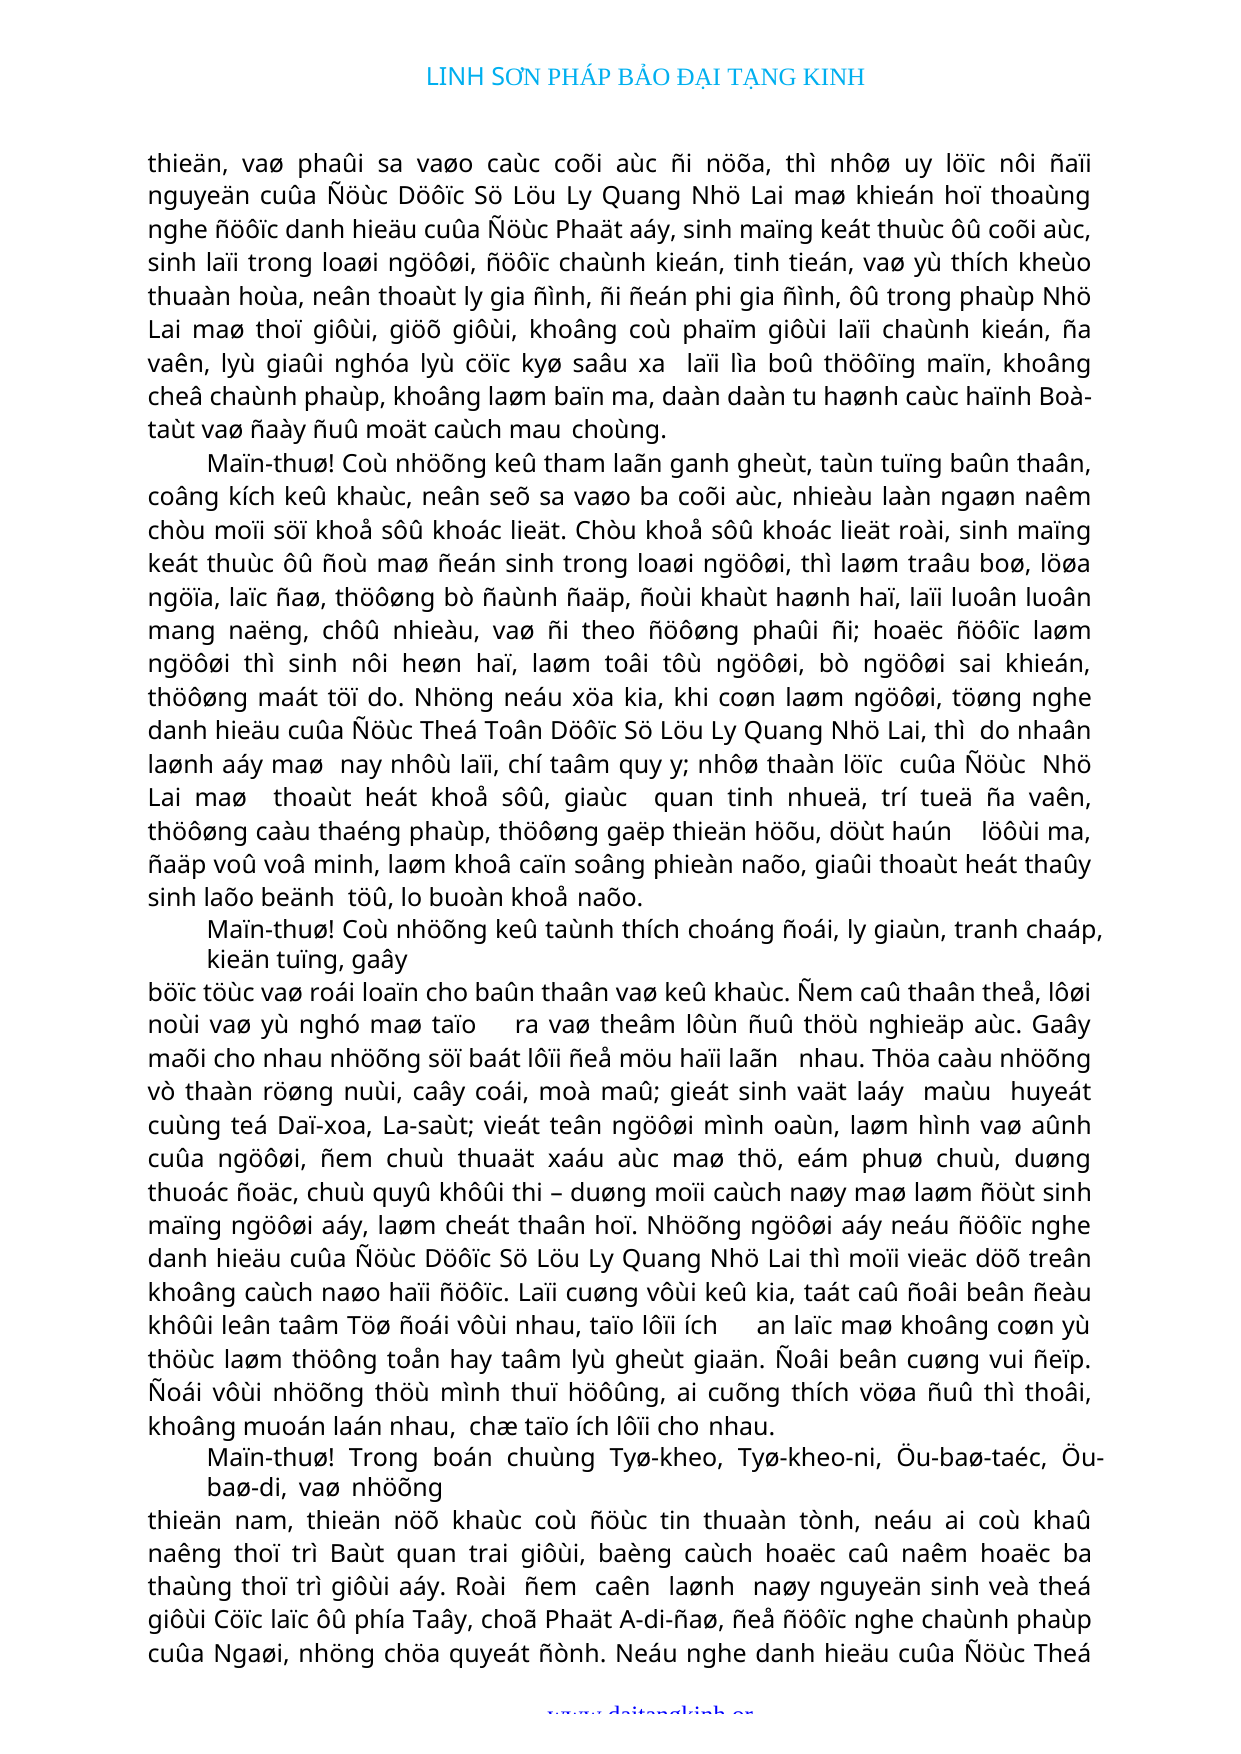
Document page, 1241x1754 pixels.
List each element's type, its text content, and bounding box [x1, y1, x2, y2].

text thieän, vaø phaûi sa vaøo caùc coõi aùc ñi nöõa, thì nhôø uy löïc nôi ñaïi nguyeän cuûa Ñöùc Döôïc Sö Löu Ly Quang Nhö Lai maø khieán hoï thoaùng nghe ñöôïc danh hieäu cuûa Ñöùc Phaät aáy, sinh maïng keát thuùc ôû coõi aùc, sinh laïi trong loaøi ngöôøi, ñöôïc chaùnh kieán, tinh tieán, vaø yù thích kheùo thuaàn hoùa, neân thoaùt ly gia ñình, ñi ñeán phi gia ñình, ôû trong phaùp Nhö Lai maø thoï giôùi, giöõ giôùi, khoâng coù phaïm giôùi laïi chaùnh kieán, ña vaên, lyù giaûi nghóa lyù cöïc kyø saâu xa laïi lìa boû thöôïng maïn, khoâng cheâ chaùnh phaùp, khoâng laøm baïn ma, daàn daàn tu haønh caùc haïnh Boà-taùt vaø ñaày ñuû moät caùch mau choùng. [147, 145, 1093, 446]
text Maïn-thuø! Coù nhöõng keû taùnh thích choáng ñoái, ly giaùn, tranh chaáp, kieän tuïng, gaây [206, 914, 1105, 974]
text böïc töùc vaø roái loaïn cho baûn thaân vaø keû khaùc. Ñem caû thaân theå, lôøi noùi vaø yù nghó maø taïo ra vaø theâm lôùn ñuû thöù nghieäp aùc. Gaây maõi cho nhau nhöõng söï baát lôïi ñeå möu haïi laãn nhau. Thöa caàu nhöõng vò thaàn röøng nuùi, caây coái, moà maû; gieát sinh vaät laáy maùu huyeát cuùng teá Daï-xoa, La-saùt; vieát teân ngöôøi mình oaùn, laøm hình vaø aûnh cuûa ngöôøi, ñem chuù thuaät xaáu aùc maø thö, eám phuø chuù, duøng thuoác ñoäc, chuù quyû khôûi thi – duøng moïi caùch naøy maø laøm ñöùt sinh maïng ngöôøi aáy, laøm cheát thaân hoï. Nhöõng ngöôøi aáy neáu ñöôïc nghe danh hieäu cuûa Ñöùc Döôïc Sö Löu Ly Quang Nhö Lai thì moïi vieäc döõ treân khoâng caùch naøo haïi ñöôïc. Laïi cuøng vôùi keû kia, taát caû ñoâi beân ñeàu khôûi leân taâm Töø ñoái vôùi nhau, taïo lôïi ích an laïc maø khoâng coøn yù thöùc laøm thöông toån hay taâm lyù gheùt giaän. Ñoâi beân cuøng vui ñeïp. Ñoái vôùi nhöõng thöù mình thuï höôûng, ai cuõng thích vöøa ñuû thì thoâi, khoâng muoán laán nhau, chæ taïo ích lôïi cho nhau. [147, 974, 1093, 1442]
text Maïn-thuø! Coù nhöõng keû tham laãn ganh gheùt, taùn tuïng baûn thaân, coâng kích keû khaùc, neân seõ sa vaøo ba coõi aùc, nhieàu laàn ngaøn naêm chòu moïi söï khoå sôû khoác lieät. Chòu khoå sôû khoác lieät roài, sinh maïng keát thuùc ôû ñoù maø ñeán sinh trong loaøi ngöôøi, thì laøm traâu boø, löøa ngöïa, laïc ñaø, thöôøng bò ñaùnh ñaäp, ñoùi khaùt haønh haï, laïi luoân luoân mang naëng, chôû nhieàu, vaø ñi theo ñöôøng phaûi ñi; hoaëc ñöôïc laøm ngöôøi thì sinh nôi heøn haï, laøm toâi tôù ngöôøi, bò ngöôøi sai khieán, thöôøng maát töï do. Nhöng neáu xöa kia, khi coøn laøm ngöôøi, töøng nghe danh hieäu cuûa Ñöùc Theá Toân Döôïc Sö Löu Ly Quang Nhö Lai, thì do nhaân laønh aáy maø nay nhôù laïi, chí taâm quy y; nhôø thaàn löïc cuûa Ñöùc Nhö Lai maø thoaùt heát khoå sôû, giaùc quan tinh nhueä, trí tueä ña vaên, thöôøng caàu thaéng phaùp, thöôøng gaëp thieän höõu, döùt haún löôùi ma, ñaäp voû voâ minh, laøm khoâ caïn soâng phieàn naõo, giaûi thoaùt heát thaûy sinh laõo beänh töû, lo buoàn khoå naõo. [147, 446, 1093, 914]
text Maïn-thuø! Trong boán chuùng Tyø-kheo, Tyø-kheo-ni, Öu-baø-taéc, Öu-baø-di, vaø nhöõng [206, 1442, 1105, 1503]
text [147, 1503, 1093, 1670]
